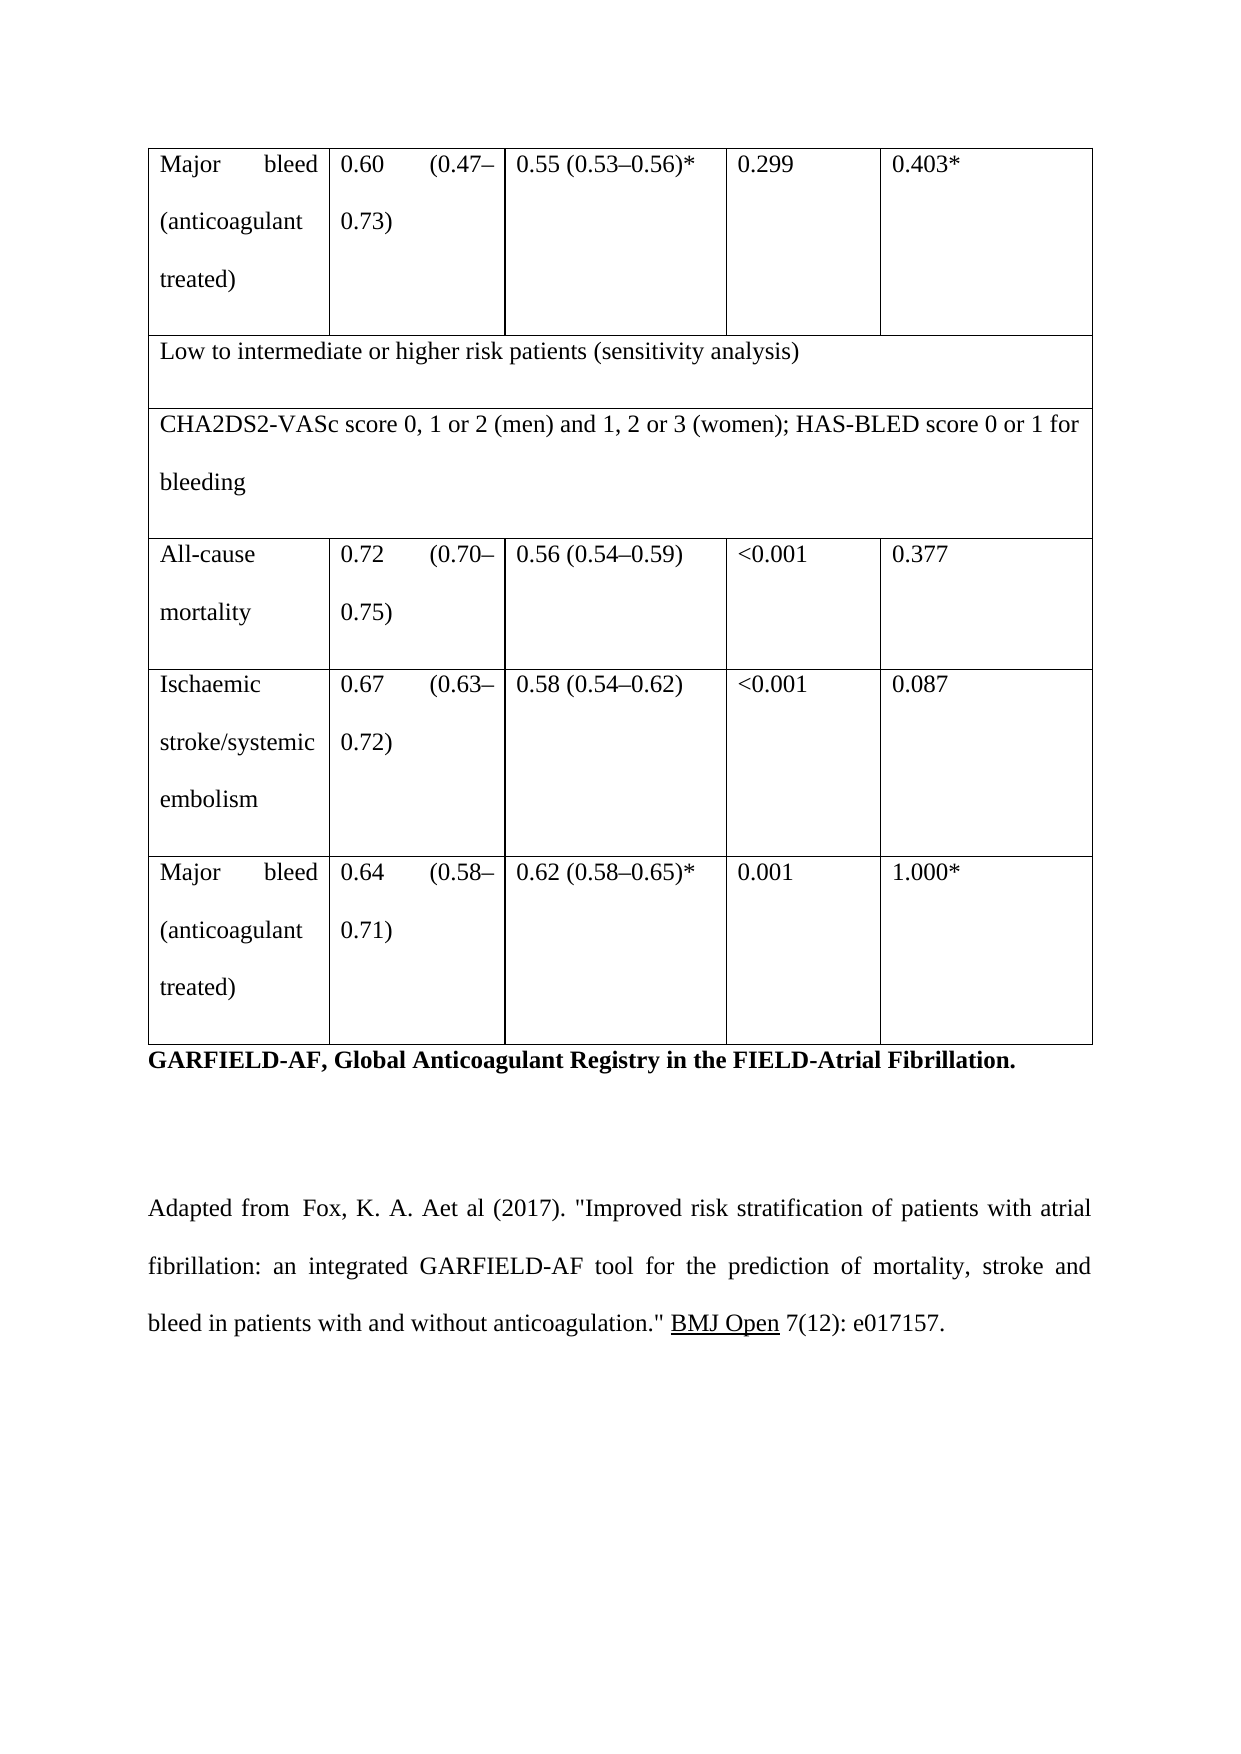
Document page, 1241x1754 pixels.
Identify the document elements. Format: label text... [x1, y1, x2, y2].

table_cell All-cause mortality [149, 539, 329, 668]
table_cell 0.403* [881, 149, 1092, 335]
table_cell 0.55 (0.53–0.56)* [506, 149, 726, 335]
table_cell Major bleed (anticoagulant treated) [149, 149, 329, 335]
table_cell 0.299 [727, 149, 880, 335]
table_cell Ischaemic stroke/systemic embolism [149, 670, 329, 856]
table_cell CHA2DS2-VASc score 0, 1 or 2 (men) and 1, 2 or 3 (women); HAS-BLED score 0 or 1 for bleeding [149, 409, 1092, 538]
text Adapted from Fox, K. A. Aet al (2017). "Improved risk stratification of patients with atrial fibrillation: an integrated GARFIELD-AF tool for the prediction of mortality, stroke and bleed in patients with and without anticoagulation." BMJ Open 7(12): e017157. [148, 1193, 1092, 1337]
table_cell 0.60 (0.47–0.73) [330, 149, 504, 335]
table_cell 0.56 (0.54–0.59) [506, 539, 726, 668]
table_cell 0.67 (0.63–0.72) [330, 670, 504, 856]
table_cell 0.72 (0.70–0.75) [330, 539, 504, 668]
table_cell 0.64 (0.58–0.71) [330, 857, 504, 1044]
table_cell 0.087 [881, 670, 1092, 856]
table_cell <0.001 [727, 670, 880, 856]
table_cell Low to intermediate or higher risk patients (sensitivity analysis) [149, 336, 1092, 408]
table_cell 0.001 [727, 857, 880, 1044]
text GARFIELD-AF, Global Anticoagulant Registry in the FIELD-Atrial Fibrillation. [148, 1045, 1092, 1074]
table_cell Major bleed (anticoagulant treated) [149, 857, 329, 1044]
table_cell <0.001 [727, 539, 880, 668]
table_cell 0.377 [881, 539, 1092, 668]
table_cell 0.58 (0.54–0.62) [506, 670, 726, 856]
table_cell 1.000* [881, 857, 1092, 1044]
table_cell 0.62 (0.58–0.65)* [506, 857, 726, 1044]
